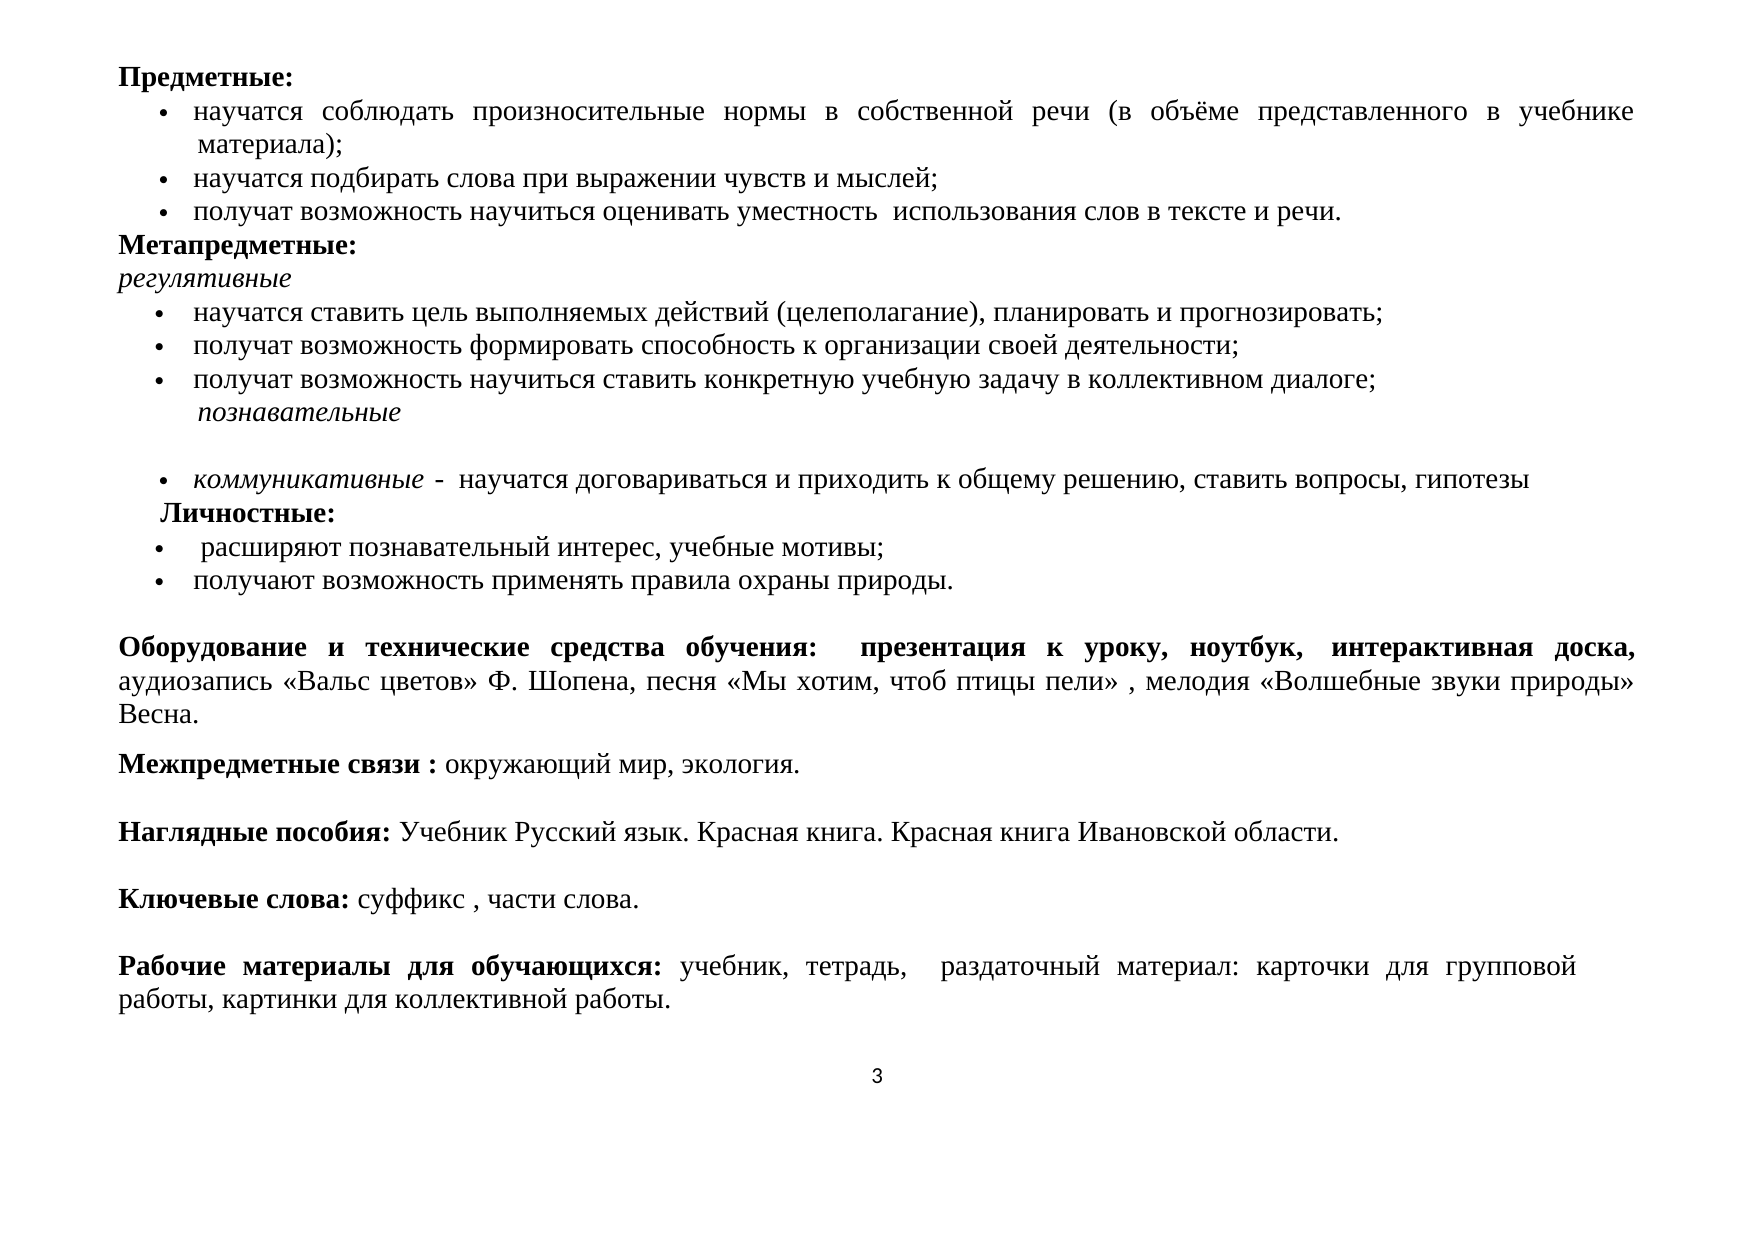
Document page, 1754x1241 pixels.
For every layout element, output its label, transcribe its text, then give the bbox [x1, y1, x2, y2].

text Наглядные пособия: Учебник Русский язык. Красная книга. Красная книга Ивановской области. [118, 814, 1577, 847]
text Метапредметные: [118, 227, 1636, 260]
text регулятивные [118, 260, 1636, 294]
list научатся подбирать слова при выражении чувств и мыслей; [160, 160, 1636, 193]
list получают возможность применять правила охраны природы. [156, 562, 1636, 596]
list научатся ставить цель выполняемых действий (целеполагание), планировать и прогнозировать; [156, 294, 1636, 327]
text познавательные [197, 394, 1636, 428]
text Предметные: [118, 59, 1636, 93]
list коммуникативные - научатся договариваться и приходить к общему решению, ставить вопросы, гипотезы [160, 462, 1636, 495]
text Рабочие материалы для обучающихся: учебник, тетрадь, раздаточный материал: карточки для групповой работы, картинки для коллективной работы. [118, 948, 1577, 1015]
list научатся соблюдать произносительные нормы в собственной речи (в объёме представленного в учебнике материала); [160, 93, 1636, 160]
list получат возможность научиться оценивать уместность использования слов в тексте и речи. [160, 193, 1636, 227]
list расширяют познавательный интерес, учебные мотивы; [156, 529, 1636, 562]
list получат возможность формировать способность к организации своей деятельности; [156, 327, 1636, 361]
text Ключевые слова: суффикс , части слова. [118, 881, 1577, 914]
list получат возможность научиться ставить конкретную учебную задачу в коллективном диалоге; [156, 361, 1636, 394]
text Оборудование и технические средства обучения: презентация к уроку, ноутбук, интерактивная доска, аудиозапись «Вальс цветов» Ф. Шопена, песня «Мы хотим, чтоб птицы пели» , мелодия «Волшебные звуки природы» Весна. [118, 629, 1636, 730]
text Межпредметные связи : окружающий мир, экология. [118, 747, 1577, 780]
text Личностные: [160, 495, 1636, 529]
